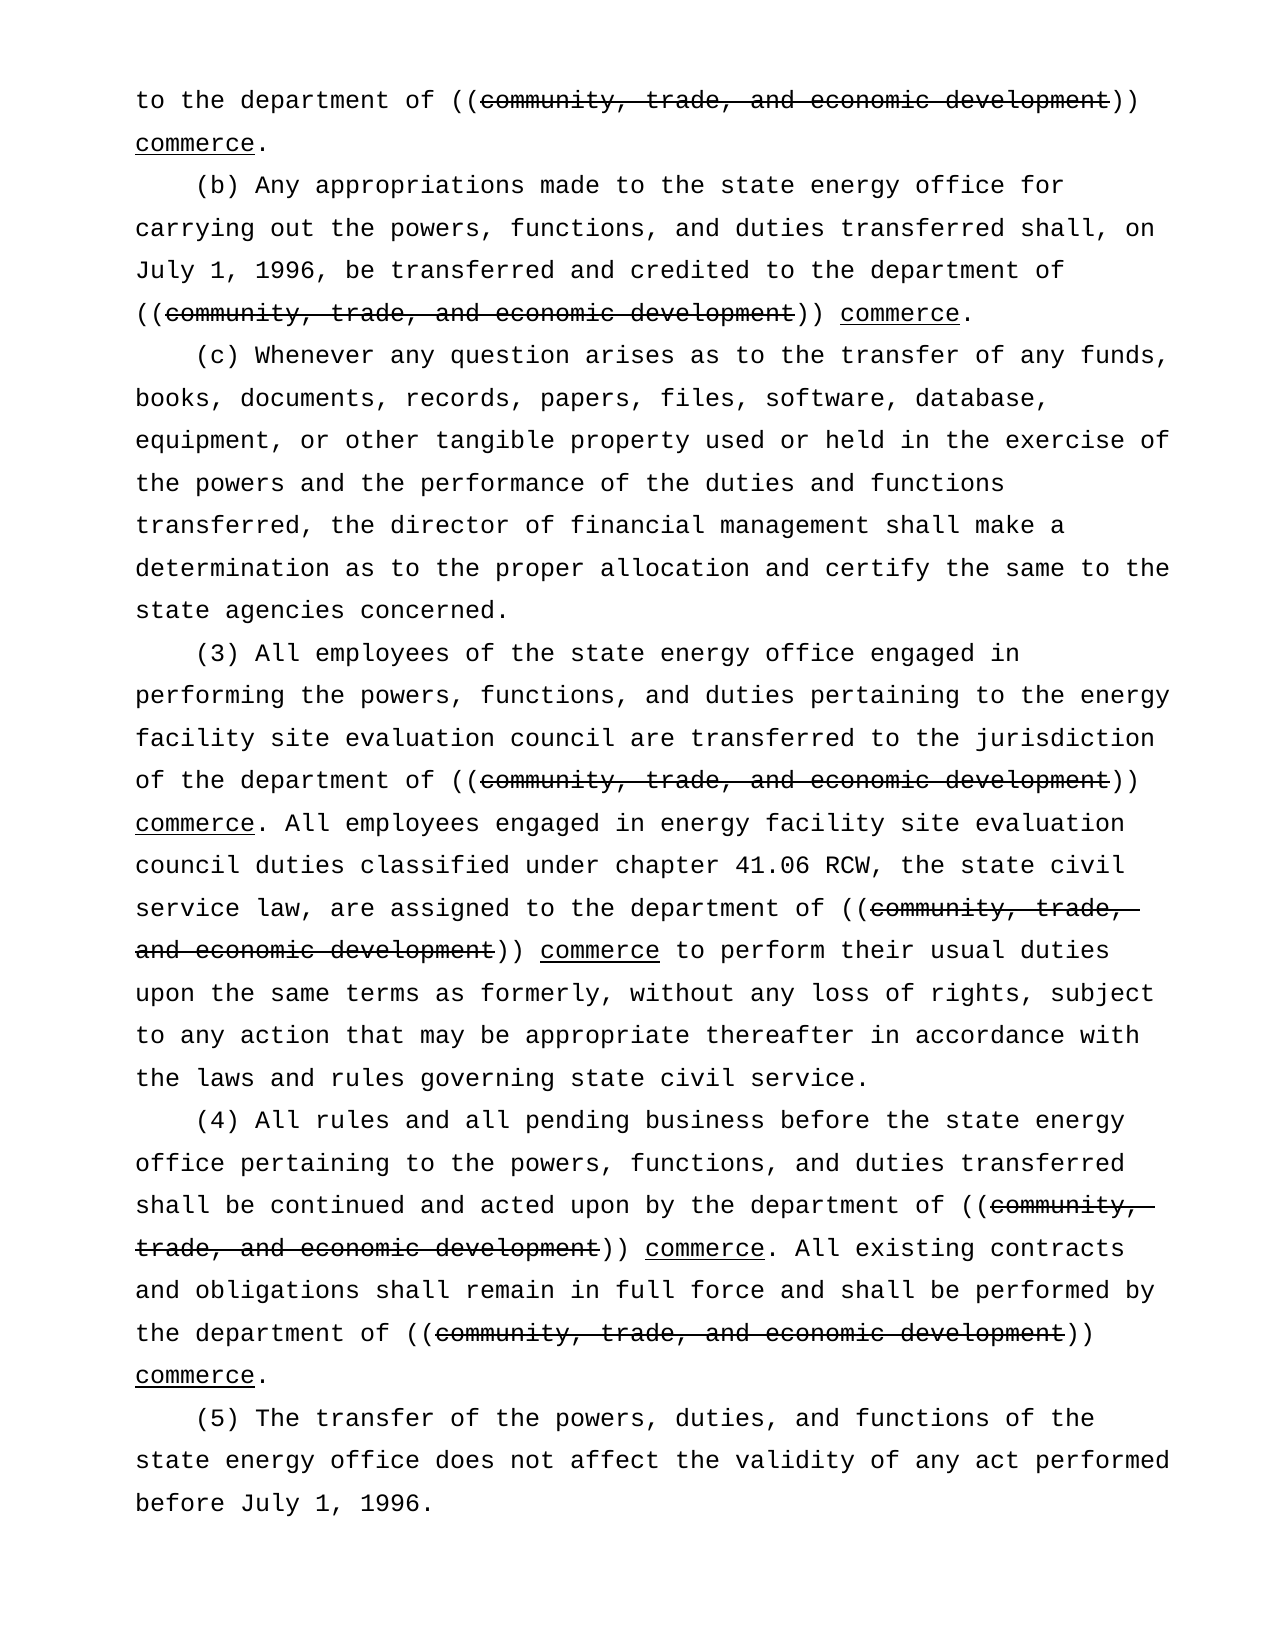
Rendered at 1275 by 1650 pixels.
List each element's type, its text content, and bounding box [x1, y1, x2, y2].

text (b) Any appropriations made to the state energy office for carrying out the powers, functions, and duties transferred shall, on July 1, 1996, be transferred and credited to the department of ((community, trade, and economic development)) commerce. [135, 160, 1170, 330]
text (3) All employees of the state energy office engaged in performing the powers, functions, and duties pertaining to the energy facility site evaluation council are transferred to the jurisdiction of the department of ((community, trade, and economic development)) commerce. All employees engaged in energy facility site evaluation council duties classified under chapter 41.06 RCW, the state civil service law, are assigned to the department of ((community, trade, and economic development)) commerce to perform their usual duties upon the same terms as formerly, without any loss of rights, subject to any action that may be appropriate thereafter in accordance with the laws and rules governing state civil service. [135, 627, 1170, 1095]
text (c) Whenever any question arises as to the transfer of any funds, books, documents, records, papers, files, software, database, equipment, or other tangible property used or held in the exercise of the powers and the performance of the duties and functions transferred, the director of financial management shall make a determination as to the proper allocation and certify the same to the state agencies concerned. [135, 330, 1170, 627]
text (5) The transfer of the powers, duties, and functions of the state energy office does not affect the validity of any act performed before July 1, 1996. [135, 1392, 1170, 1520]
text (4) All rules and all pending business before the state energy office pertaining to the powers, functions, and duties transferred shall be continued and acted upon by the department of ((community, trade, and economic development)) commerce. All existing contracts and obligations shall remain in full force and shall be performed by the department of ((community, trade, and economic development)) commerce. [135, 1095, 1170, 1392]
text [135, 75, 1170, 160]
